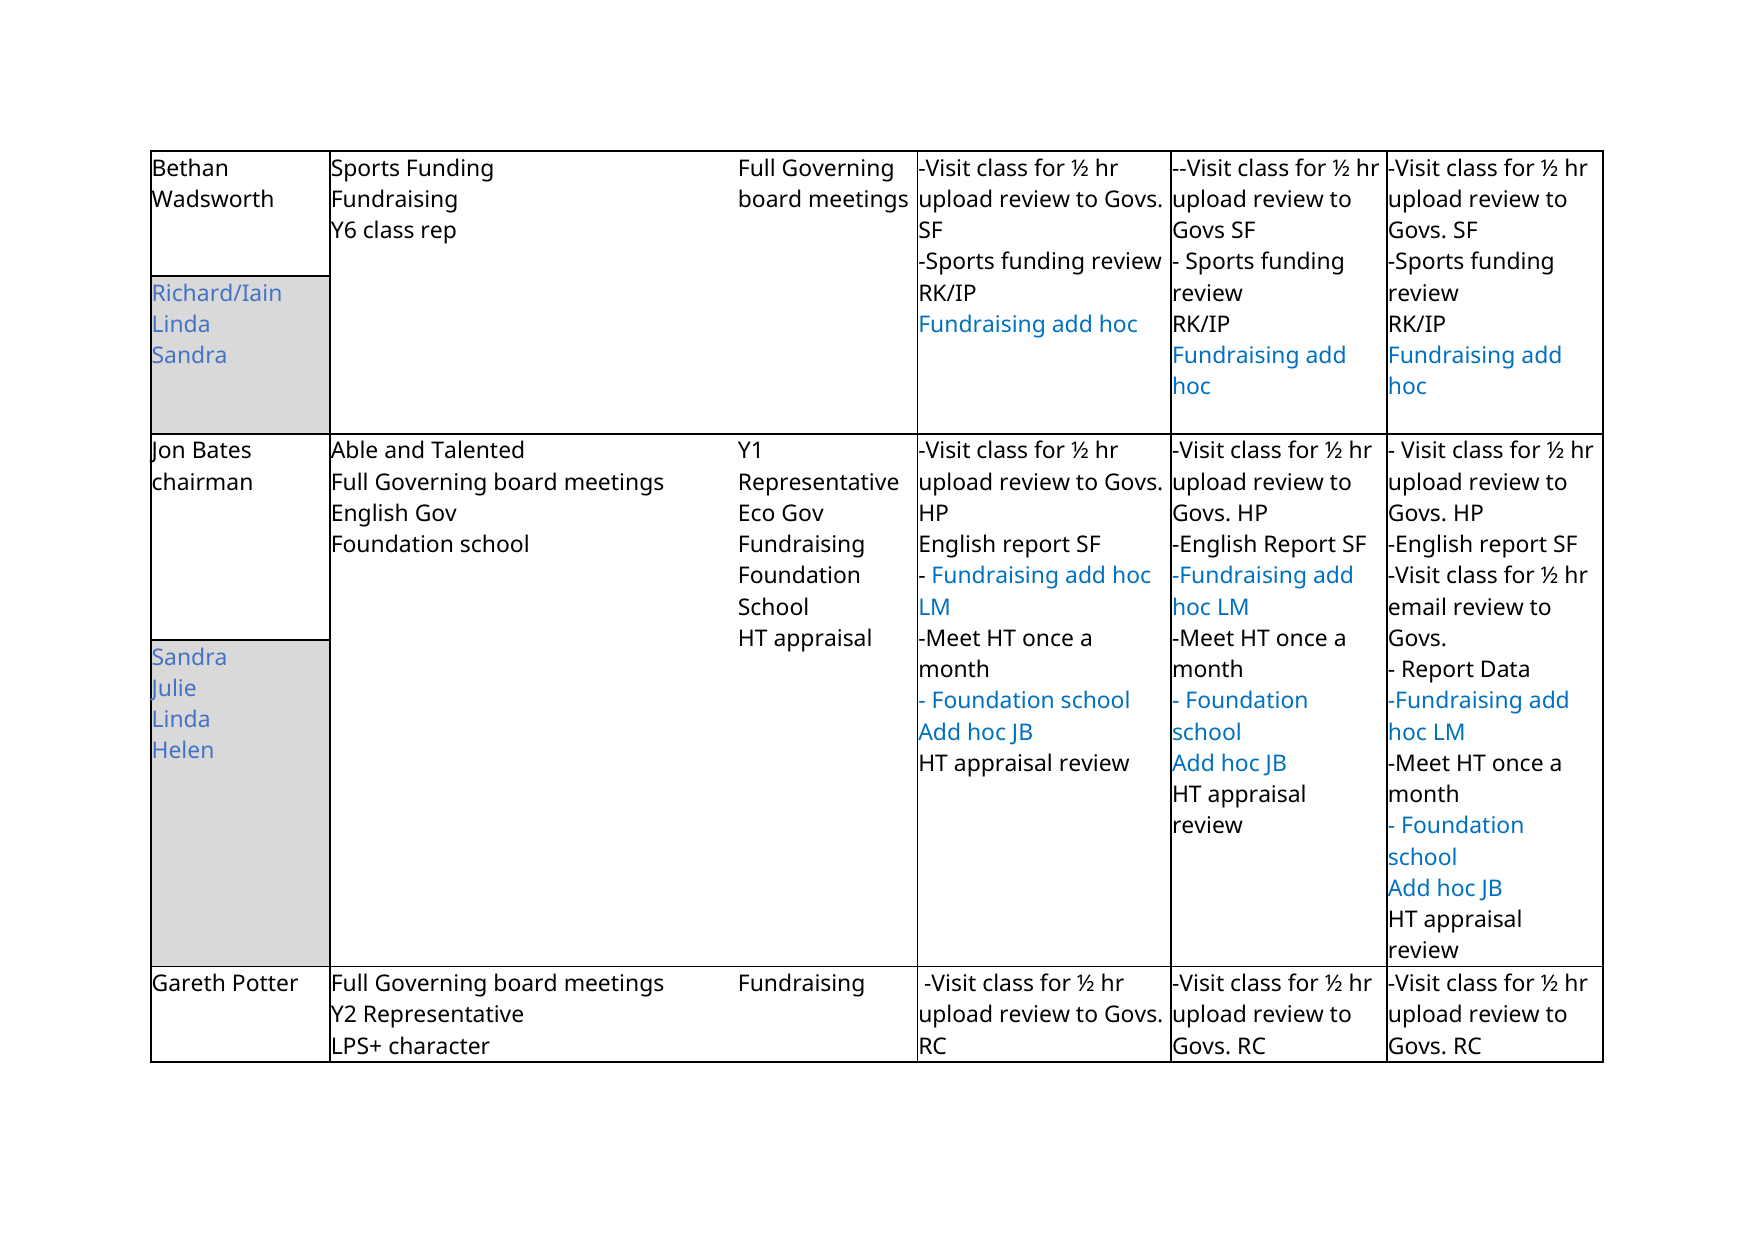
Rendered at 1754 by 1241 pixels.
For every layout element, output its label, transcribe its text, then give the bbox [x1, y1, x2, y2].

table_cell -Visit class for ½ hr upload review to Govs. HP English report SF - Fundraising add hoc LM -Meet HT once a month - Foundation school Add hoc JB HT appraisal review [918, 435, 1170, 966]
table_cell -Visit class for ½ hr upload review to Govs. SF -Sports funding review RK/IP Fundraising add hoc [918, 152, 1170, 433]
table_cell -Visit class for ½ hr upload review to Govs. HP -English Report SF -Fundraising add hoc LM -Meet HT once a month - Foundation school Add hoc JB HT appraisal review [1172, 435, 1386, 966]
table_cell Jon Bates chairman [152, 435, 329, 639]
table_cell Richard/Iain Linda Sandra [152, 277, 329, 433]
table_cell Fundraising [737, 967, 917, 1061]
table_cell Y1 Representative Eco Gov Fundraising Foundation School HT appraisal [737, 435, 917, 966]
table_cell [1388, 967, 1602, 1061]
table_cell Bethan Wadsworth [152, 152, 329, 275]
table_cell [331, 967, 737, 1061]
table_cell Full Governing board meetings [737, 152, 917, 433]
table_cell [1172, 967, 1386, 1061]
table_cell -Visit class for ½ hr upload review to Govs. SF -Sports funding review RK/IP Fundraising add hoc [1388, 152, 1602, 433]
table_cell Gareth Potter [152, 967, 329, 1061]
table_cell - Visit class for ½ hr upload review to Govs. HP -English report SF -Visit class for ½ hr email review to Govs. - Report Data -Fundraising add hoc LM -Meet HT once a month - Foundation school Add hoc JB HT appraisal review [1388, 435, 1602, 966]
table_cell Sports Funding Fundraising Y6 class rep [331, 152, 737, 433]
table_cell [918, 967, 1170, 1061]
table_cell Able and Talented Full Governing board meetings English Gov Foundation school [331, 435, 737, 966]
table_cell --Visit class for ½ hr upload review to Govs SF - Sports funding review RK/IP Fundraising add hoc [1172, 152, 1386, 433]
table_cell Sandra Julie Linda Helen [152, 641, 329, 966]
